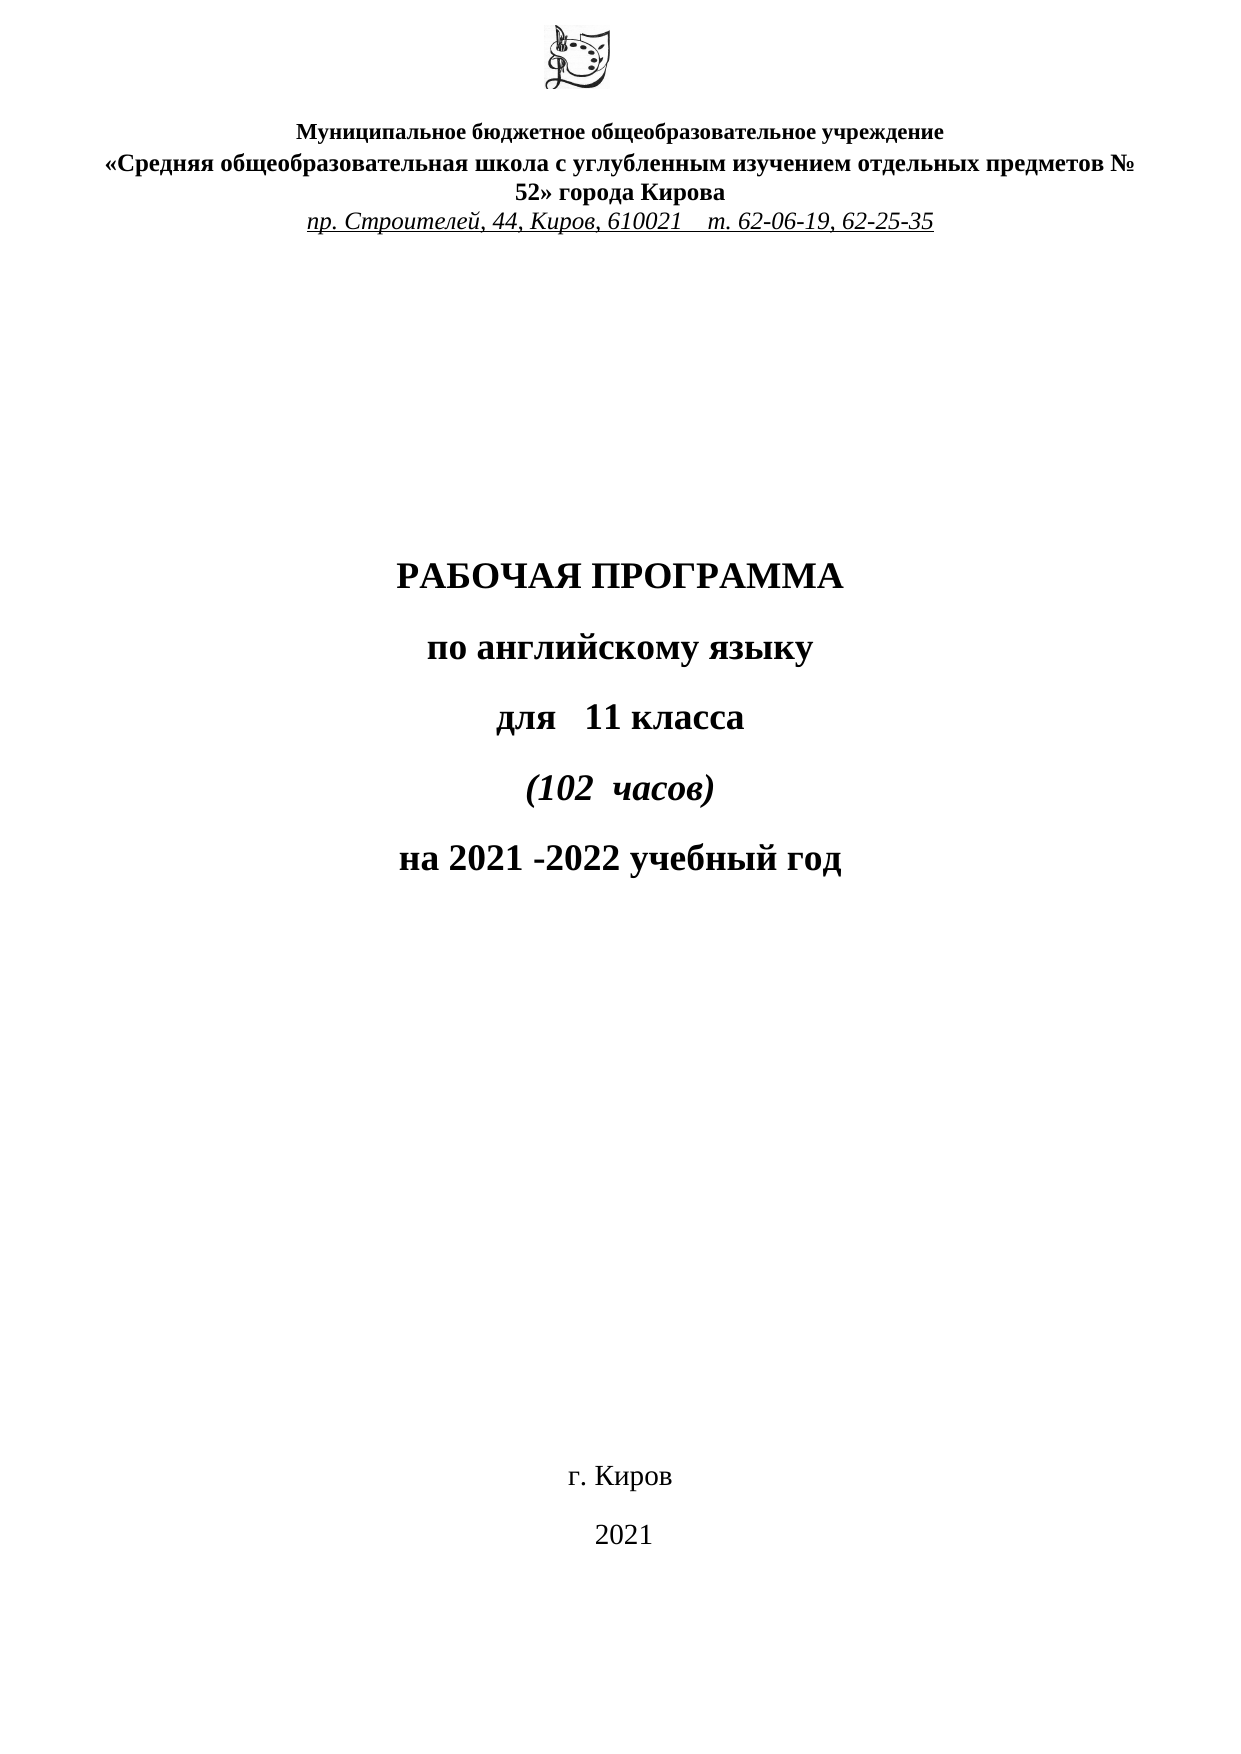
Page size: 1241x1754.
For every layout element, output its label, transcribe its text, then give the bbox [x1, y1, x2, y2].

text 2021 [89, 1517, 1152, 1551]
text для 11 класса [89, 694, 1152, 738]
text «Средняя общеобразовательная школа с углубленным изучением отдельных предметов № 52» города Кирова [89, 148, 1152, 206]
text на 2021 -2022 учебный год [89, 835, 1152, 878]
text по английскому языку [89, 624, 1152, 667]
text (102 часов) [89, 765, 1152, 808]
text РАБОЧАЯ ПРОГРАММА [89, 554, 1152, 597]
picture [544, 25, 610, 88]
text Муниципальное бюджетное общеобразовательное учреждение [89, 118, 1152, 144]
text пр. Строителей, 44, Киров, 610021 т. 62-06-19, 62-25-35 [89, 206, 1152, 234]
text г. Киров [89, 1458, 1152, 1492]
